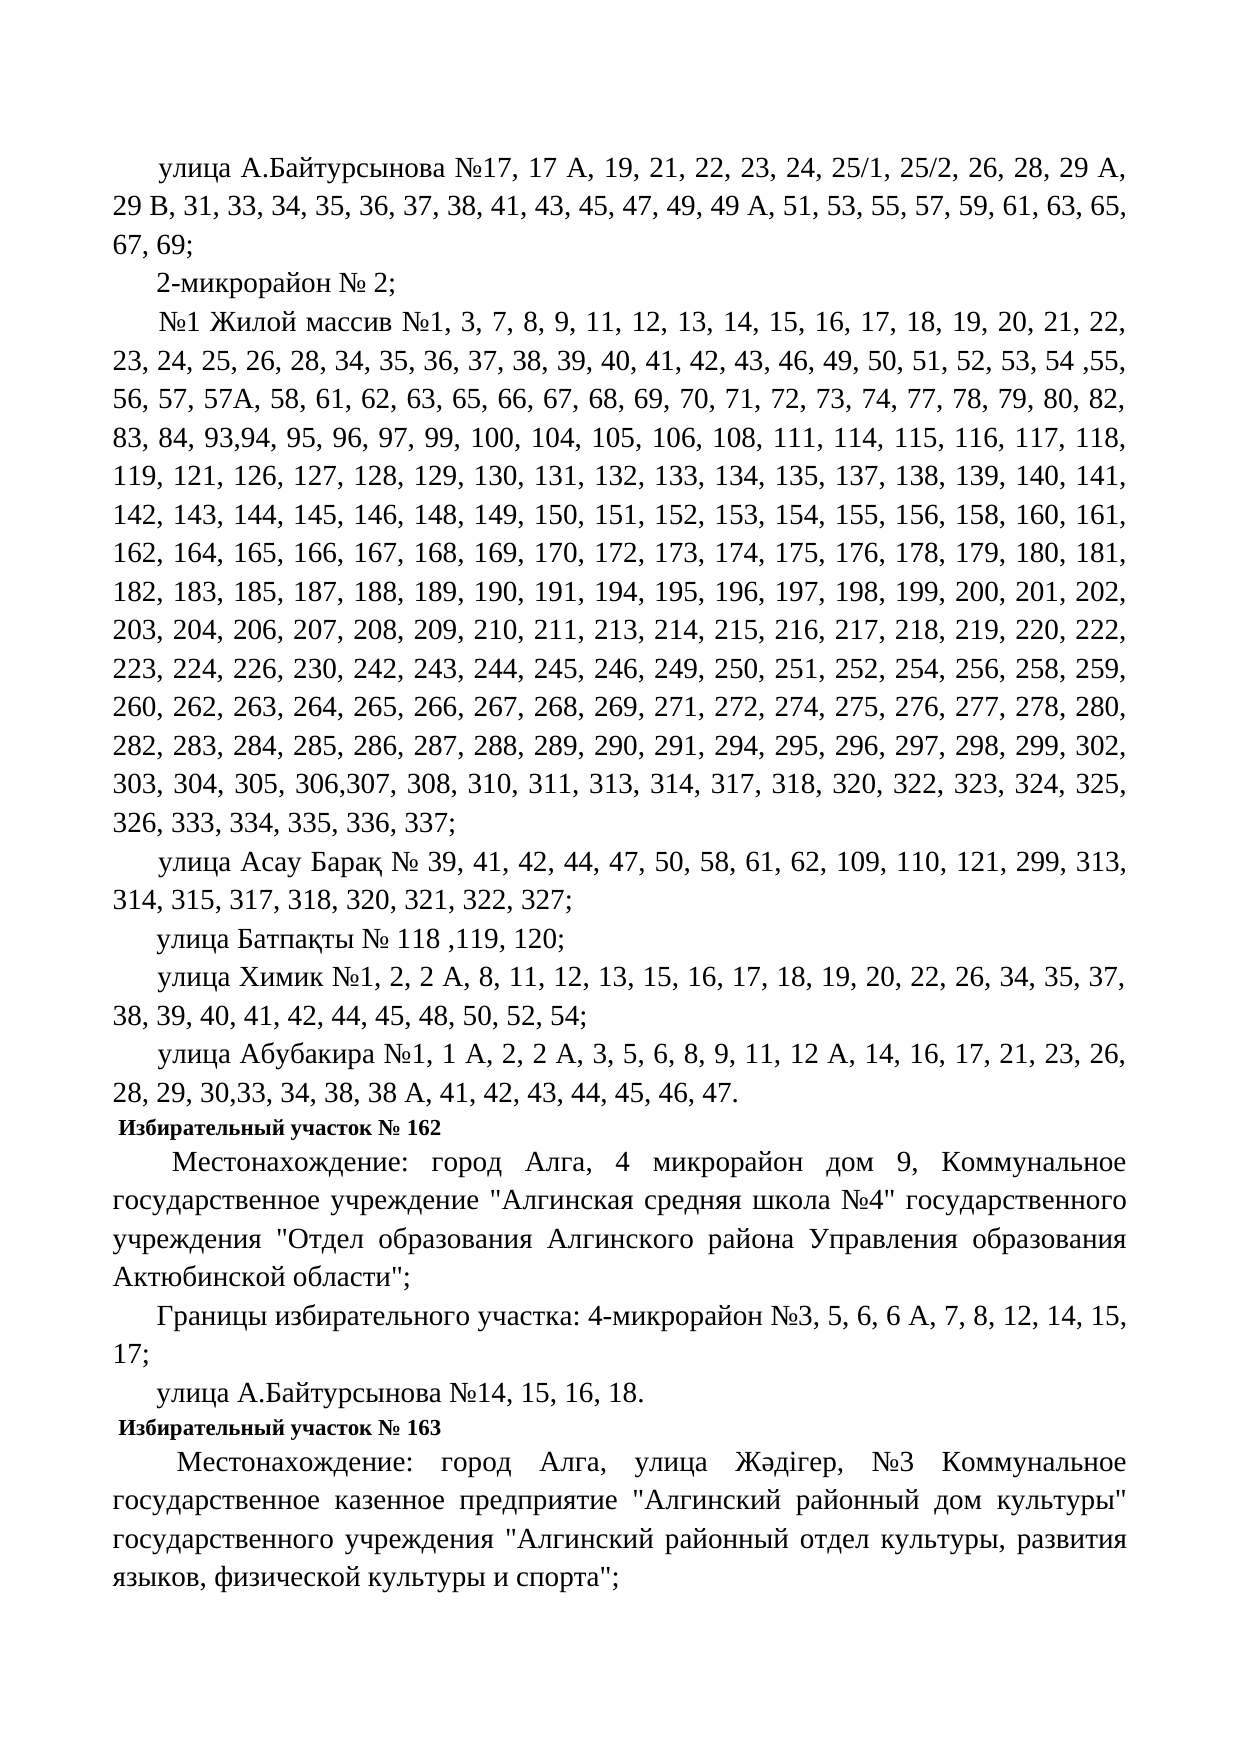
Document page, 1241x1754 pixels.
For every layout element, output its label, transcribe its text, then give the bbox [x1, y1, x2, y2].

text улица Химик №1, 2, 2 А, 8, 11, 12, 13, 15, 16, 17, 18, 19, 20, 22, 26, 34, 35, 37, 38, 39, 40, 41, 42, 44, 45, 48, 50, 52, 54; [112, 959, 1128, 1031]
text Избирательный участок № 162 [112, 1113, 1128, 1140]
text Местонахождение: город Алга, улица Жәдігер, №3 Коммунальное государственное казенное предприятие "Алгинский районный дом культуры" государственного учреждения "Алгинский районный отдел культуры, развития языков, физической культуры и спорта"; [112, 1444, 1128, 1593]
text улица Асау Барақ № 39, 41, 42, 44, 47, 50, 58, 61, 62, 109, 110, 121, 299, 313, 314, 315, 317, 318, 320, 321, 322, 327; [112, 844, 1128, 916]
text улица Батпақты № 118 ,119, 120; [112, 921, 1128, 954]
text 2-микрорайон № 2; [112, 266, 1128, 299]
text Границы избирательного участка: 4-микрорайон №3, 5, 6, 6 А, 7, 8, 12, 14, 15, 17; [112, 1298, 1128, 1370]
text улица А.Байтурсынова №17, 17 А, 19, 21, 22, 23, 24, 25/1, 25/2, 26, 28, 29 А, 29 В, 31, 33, 34, 35, 36, 37, 38, 41, 43, 45, 47, 49, 49 А, 51, 53, 55, 57, 59, 61, 63, 65, 67, 69; [112, 150, 1128, 261]
text улица Абубакира №1, 1 А, 2, 2 А, 3, 5, 6, 8, 9, 11, 12 А, 14, 16, 17, 21, 23, 26, 28, 29, 30,33, 34, 38, 38 А, 41, 42, 43, 44, 45, 46, 47. [112, 1036, 1128, 1108]
text №1 Жилой массив №1, 3, 7, 8, 9, 11, 12, 13, 14, 15, 16, 17, 18, 19, 20, 21, 22, 23, 24, 25, 26, 28, 34, 35, 36, 37, 38, 39, 40, 41, 42, 43, 46, 49, 50, 51, 52, 53, 54 ,55, 56, 57, 57А, 58, 61, 62, 63, 65, 66, 67, 68, 69, 70, 71, 72, 73, 74, 77, 78, 79, 80, 82, 83, 84, 93,94, 95, 96, 97, 99, 100, 104, 105, 106, 108, 111, 114, 115, 116, 117, 118, 119, 121, 126, 127, 128, 129, 130, 131, 132, 133, 134, 135, 137, 138, 139, 140, 141, 142, 143, 144, 145, 146, 148, 149, 150, 151, 152, 153, 154, 155, 156, 158, 160, 161, 162, 164, 165, 166, 167, 168, 169, 170, 172, 173, 174, 175, 176, 178, 179, 180, 181, 182, 183, 185, 187, 188, 189, 190, 191, 194, 195, 196, 197, 198, 199, 200, 201, 202, 203, 204, 206, 207, 208, 209, 210, 211, 213, 214, 215, 216, 217, 218, 219, 220, 222, 223, 224, 226, 230, 242, 243, 244, 245, 246, 249, 250, 251, 252, 254, 256, 258, 259, 260, 262, 263, 264, 265, 266, 267, 268, 269, 271, 272, 274, 275, 276, 277, 278, 280, 282, 283, 284, 285, 286, 287, 288, 289, 290, 291, 294, 295, 296, 297, 298, 299, 302, 303, 304, 305, 306,307, 308, 310, 311, 313, 314, 317, 318, 320, 322, 323, 324, 325, 326, 333, 334, 335, 336, 337; [112, 304, 1128, 839]
text Местонахождение: город Алга, 4 микрорайон дом 9, Коммунальное государственное учреждение "Алгинская средняя школа №4" государственного учреждения "Отдел образования Алгинского района Управления образования Актюбинской области"; [112, 1144, 1128, 1293]
text улица А.Байтурсынова №14, 15, 16, 18. [112, 1375, 1128, 1408]
text Избирательный участок № 163 [112, 1413, 1128, 1440]
